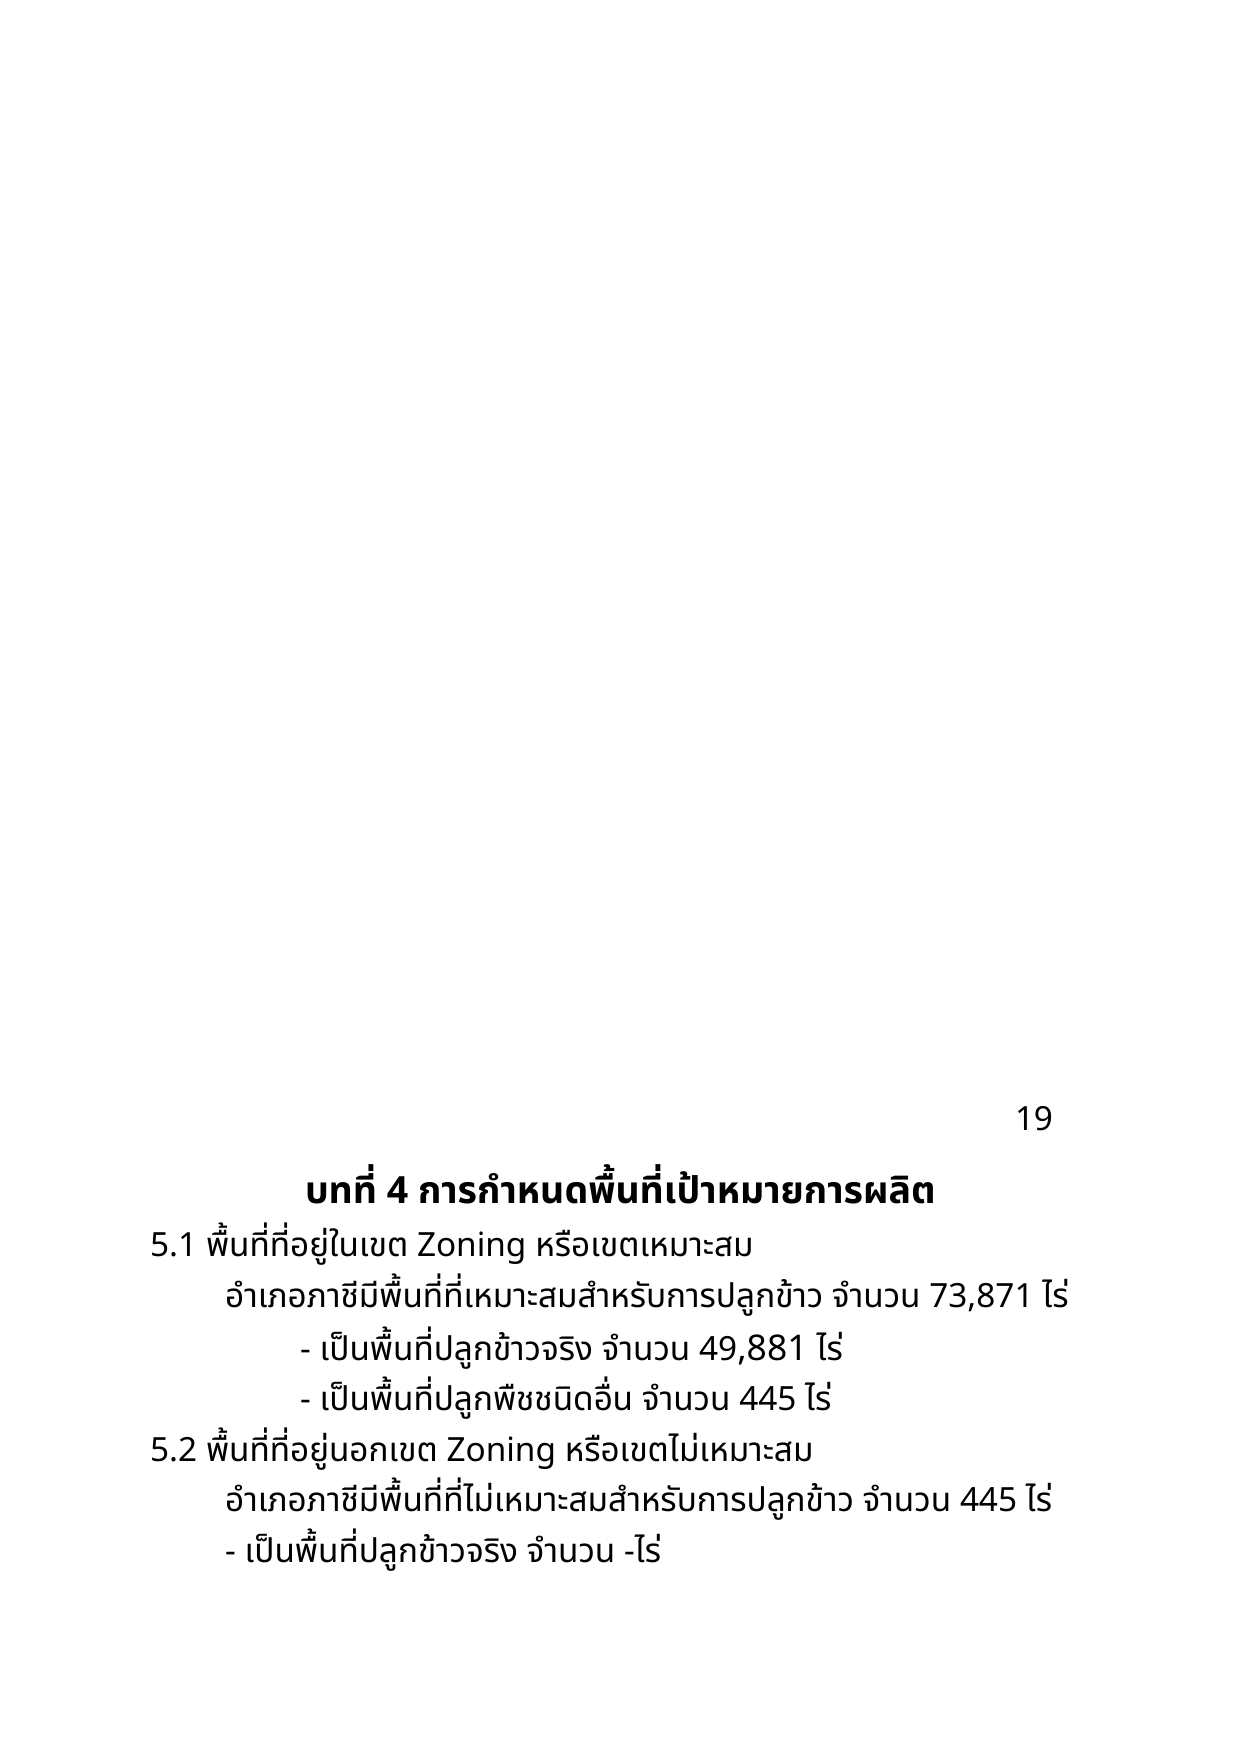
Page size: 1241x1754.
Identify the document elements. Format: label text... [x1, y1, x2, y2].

text - เป็นพื้นที่ปลูกพืชชนิดอื่น จำนวน 445 ไร่ [150, 1375, 1090, 1426]
text อำเภอภาชีมีพื้นที่ที่ไม่เหมาะสมสำหรับการปลูกข้าว จำนวน 445 ไร่ [150, 1476, 1090, 1527]
text 5.2 พื้นที่ที่อยู่นอกเขต Zoning หรือเขตไม่เหมาะสม [150, 1426, 1090, 1476]
text อำเภอภาชีมีพื้นที่ที่เหมาะสมสำหรับการปลูกข้าว จำนวน 73,871 ไร่ [150, 1271, 1090, 1322]
text - เป็นพื้นที่ปลูกข้าวจริง จำนวน 49,881 ไร่ [150, 1322, 1090, 1375]
text - เป็นพื้นที่ปลูกข้าวจริง จำนวน -ไร่ [150, 1527, 1090, 1577]
text บทที่ 4 การกำหนดพื้นที่เป้าหมายการผลิต [150, 1164, 1090, 1221]
text 5.1 พื้นที่ที่อยู่ในเขต Zoning หรือเขตเหมาะสม [150, 1221, 1090, 1271]
